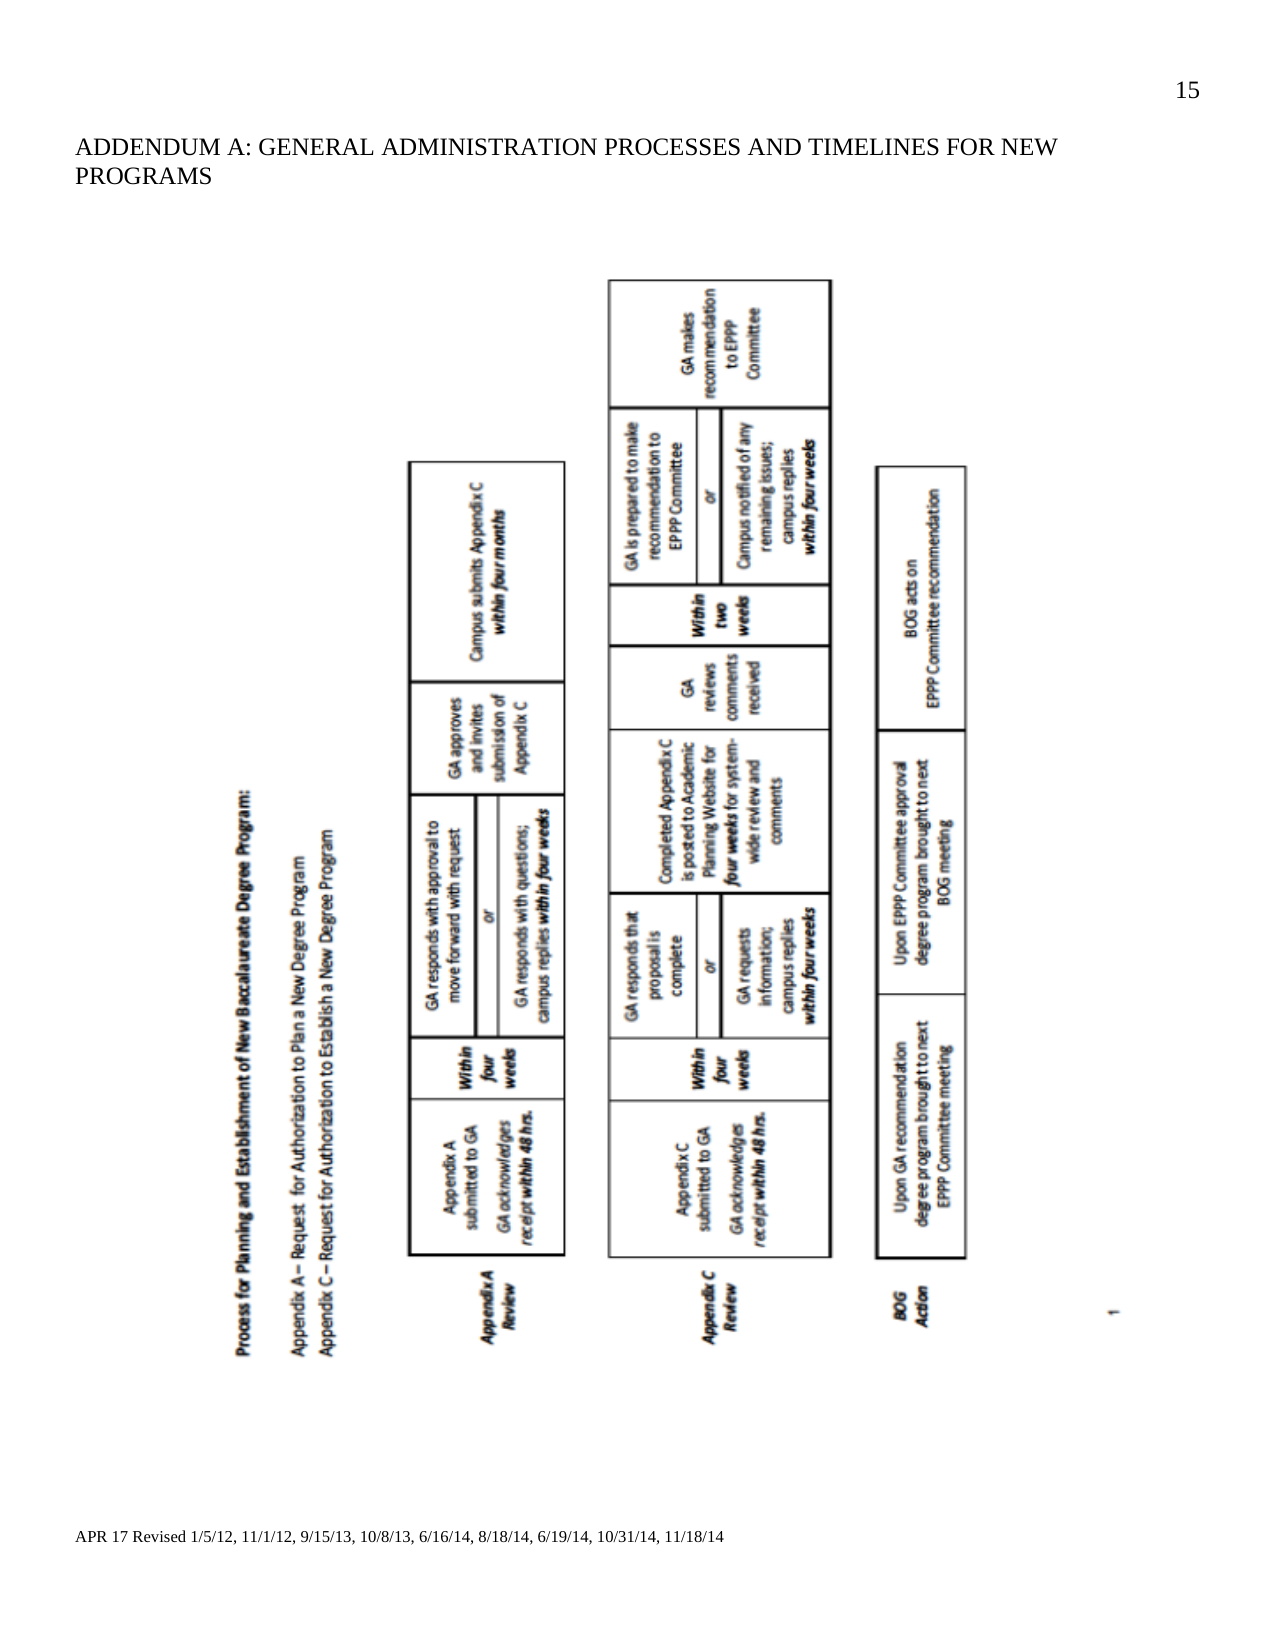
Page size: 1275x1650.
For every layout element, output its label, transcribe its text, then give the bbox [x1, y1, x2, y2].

text ADDENDUM A: GENERAL ADMINISTRATION PROCESSES AND TIMELINES FOR NEW PROGRAMS [75, 132, 1200, 1428]
